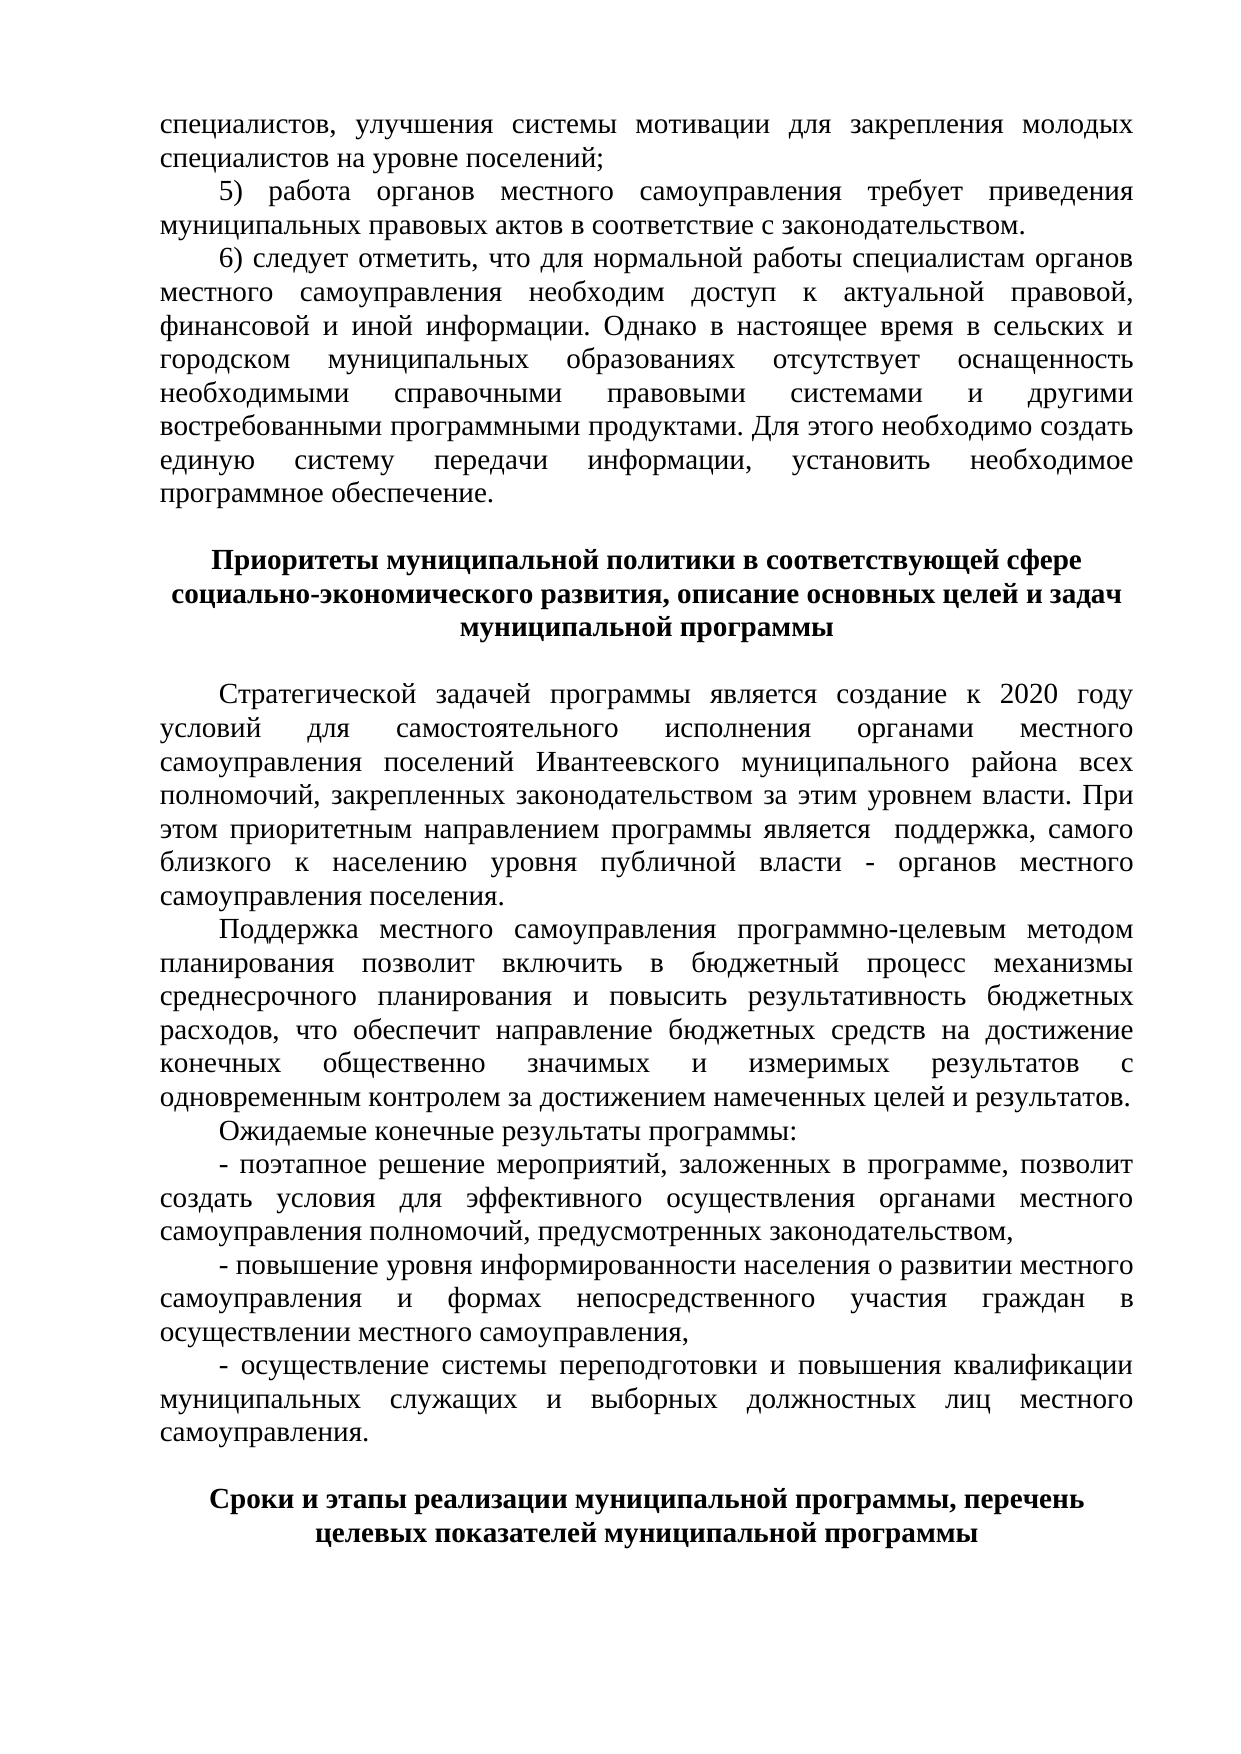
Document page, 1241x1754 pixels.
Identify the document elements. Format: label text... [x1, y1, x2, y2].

text Стратегической задачей программы является создание к 2020 году условий для самостоятельного исполнения органами местного самоуправления поселений Ивантеевского муниципального района всех полномочий, закрепленных законодательством за этим уровнем власти. При этом приоритетным направлением программы является поддержка, самого близкого к населению уровня публичной власти - органов местного самоуправления поселения. [159, 677, 1134, 911]
text Приоритеты муниципальной политики в соответствующей сфере социально-экономического развития, описание основных целей и задач [159, 542, 1134, 609]
text - повышение уровня информированности населения о развитии местного самоуправления и формах непосредственного участия граждан в осуществлении местного самоуправления, [159, 1247, 1134, 1347]
text Поддержка местного самоуправления программно-целевым методом планирования позволит включить в бюджетный процесс механизмы среднесрочного планирования и повысить результативность бюджетных расходов, что обеспечит направление бюджетных средств на достижение конечных общественно значимых и измеримых результатов с одновременным контролем за достижением намеченных целей и результатов. [159, 911, 1134, 1113]
text 6) следует отметить, что для нормальной работы специалистам органов местного самоуправления необходим доступ к актуальной правовой, финансовой и иной информации. Однако в настоящее время в сельских и городском муниципальных образованиях отсутствует оснащенность необходимыми справочными правовыми системами и другими востребованными программными продуктами. Для этого необходимо создать единую систему передачи информации, установить необходимое программное обеспечение. [159, 241, 1134, 509]
text муниципальной программы [159, 609, 1134, 643]
text - осуществление системы переподготовки и повышения квалификации муниципальных служащих и выборных должностных лиц местного самоуправления. [159, 1347, 1134, 1448]
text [159, 106, 1134, 173]
text Сроки и этапы реализации муниципальной программы, перечень целевых показателей муниципальной программы [159, 1482, 1134, 1549]
text Ожидаемые конечные результаты программы: [159, 1113, 1134, 1146]
text - поэтапное решение мероприятий, заложенных в программе, позволит создать условия для эффективного осуществления органами местного самоуправления полномочий, предусмотренных законодательством, [159, 1146, 1134, 1247]
text 5) работа органов местного самоуправления требует приведения муниципальных правовых актов в соответствие с законодательством. [159, 173, 1134, 241]
